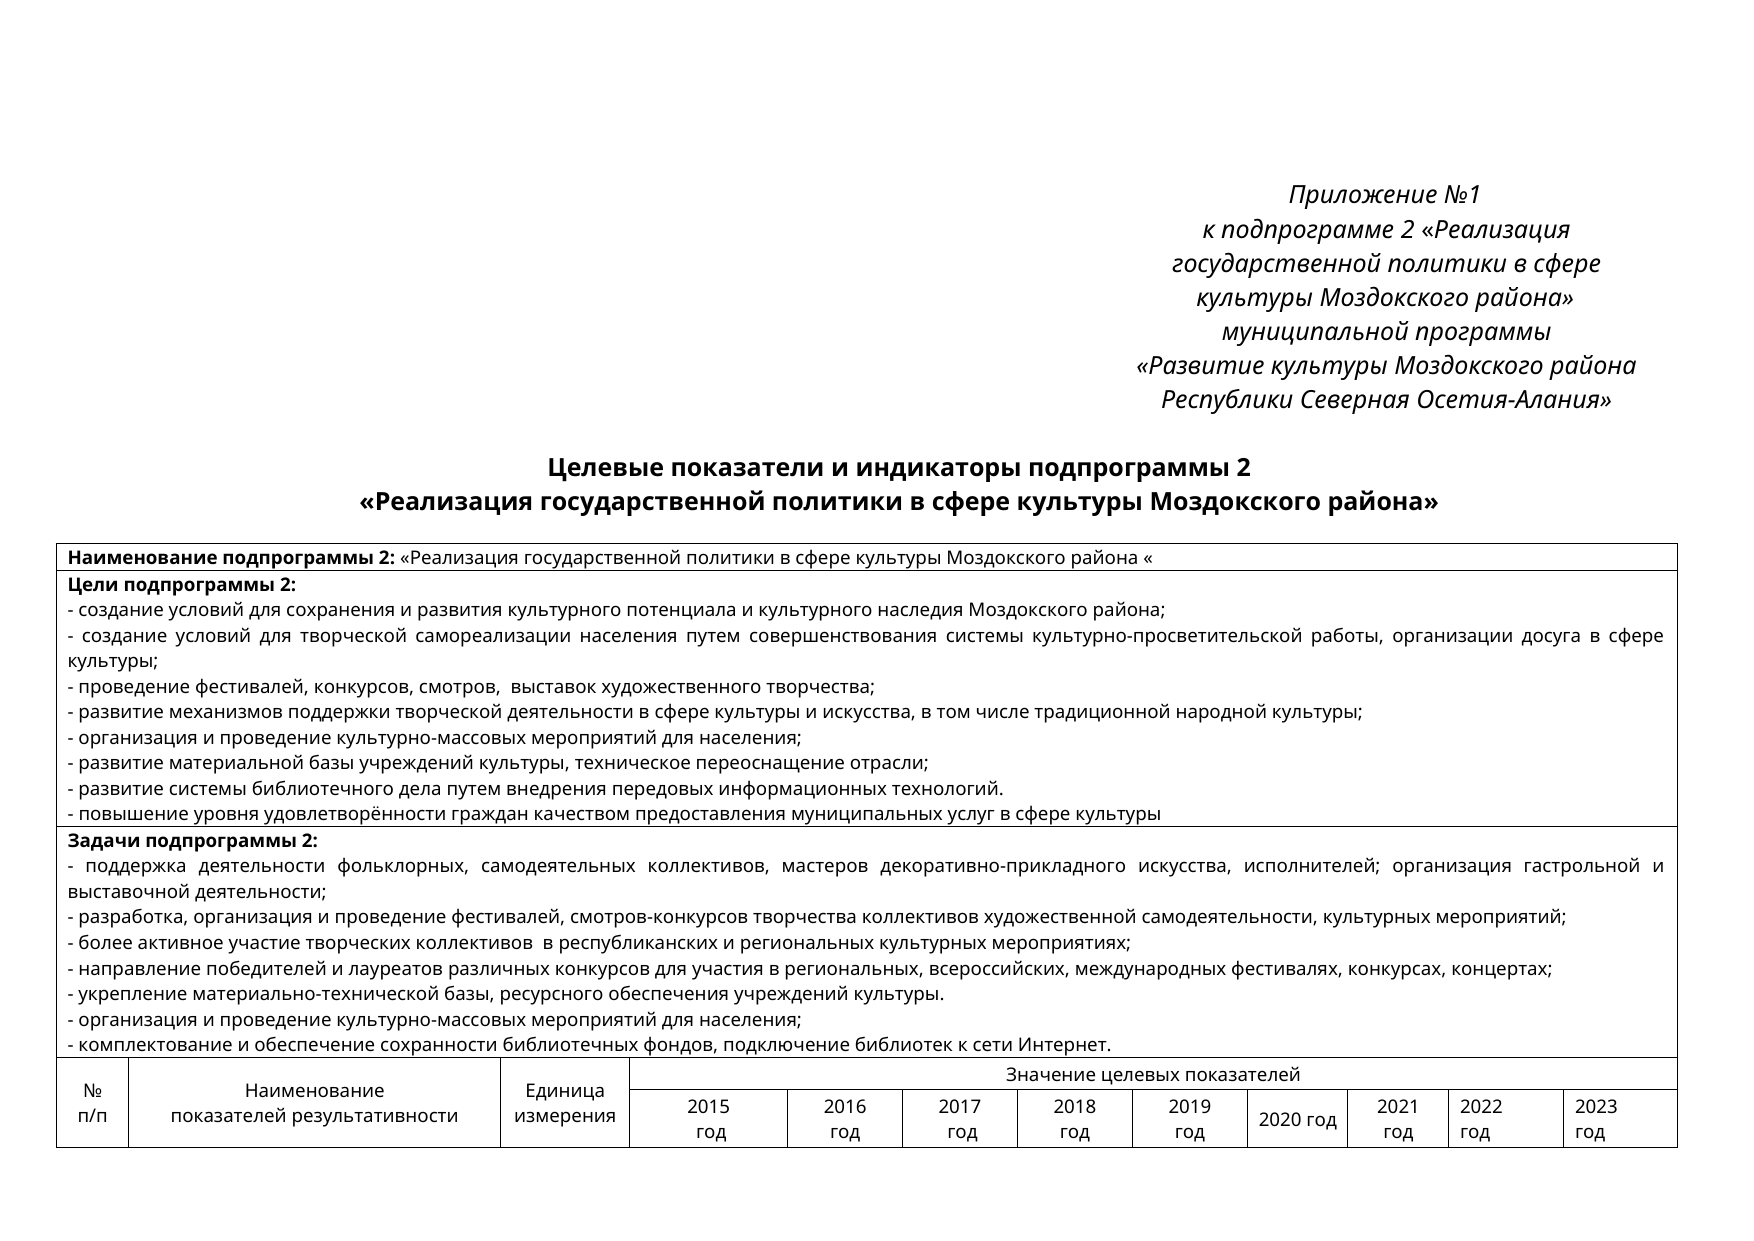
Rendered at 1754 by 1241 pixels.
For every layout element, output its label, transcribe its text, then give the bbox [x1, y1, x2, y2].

table_cell Цели подпрограммы 2: - создание условий для сохранения и развития культурного потенциала и культурного наследия Моздокского района; - создание условий для творческой самореализации населения путем совершенствования системы культурно-просветительской работы, организации досуга в сфере культуры; - проведение фестивалей, конкурсов, смотров, выставок художественного творчества; - развитие механизмов поддержки творческой деятельности в сфере культуры и искусства, в том числе традиционной народной культуры; - организация и проведение культурно-массовых мероприятий для населения; - развитие материальной базы учреждений культуры, техническое переоснащение отрасли; - развитие системы библиотечного дела путем внедрения передовых информационных технологий. - повышение уровня удовлетворённости граждан качеством предоставления муниципальных услуг в сфере культуры [57, 571, 1677, 826]
table_cell № п/п [57, 1058, 128, 1147]
table_cell Наименование показателей результативности [129, 1058, 500, 1147]
table_cell Задачи подпрограммы 2: - поддержка деятельности фольклорных, самодеятельных коллективов, мастеров декоративно-прикладного искусства, исполнителей; организация гастрольной и выставочной деятельности; - разработка, организация и проведение фестивалей, смотров-конкурсов творчества коллективов художественной самодеятельности, культурных мероприятий; - более активное участие творческих коллективов в республиканских и региональных культурных мероприятиях; - направление победителей и лауреатов различных конкурсов для участия в региональных, всероссийских, международных фестивалях, конкурсах, концертах; - укрепление материально-технической базы, ресурсного обеспечения учреждений культуры. - организация и проведение культурно-массовых мероприятий для населения; - комплектование и обеспечение сохранности библиотечных фондов, подключение библиотек к сети Интернет. [57, 827, 1677, 1057]
table_header Наименование подпрограммы 2: «Реализация государственной политики в сфере культуры Моздокского района « [57, 544, 1677, 570]
table_cell Значение целевых показателей [630, 1058, 1677, 1089]
text государственной политики в сфере [1063, 245, 1709, 279]
table_cell 2020 год [1248, 1090, 1347, 1147]
table_cell 2018 год [1018, 1090, 1132, 1147]
text культуры Моздокского района» [1063, 279, 1709, 313]
table_cell 2019 год [1133, 1090, 1247, 1147]
table_cell 2015 год [630, 1090, 787, 1147]
table_cell 2016 год [788, 1090, 902, 1147]
text «Развитие культуры Моздокского района [1063, 347, 1709, 382]
text к подпрограмме 2 «Реализация [1063, 211, 1709, 245]
text Республики Северная Осетия-Алания» [1063, 382, 1709, 416]
text муниципальной программы [1063, 313, 1709, 347]
table_cell 2017 год [903, 1090, 1017, 1147]
text «Реализация государственной политики в сфере культуры Моздокского района» [89, 484, 1709, 518]
text Целевые показатели и индикаторы подпрограммы 2 [89, 450, 1709, 484]
text Приложение №1 [1063, 177, 1709, 211]
table_cell 2021 год [1348, 1090, 1448, 1147]
table_cell Единица измерения [501, 1058, 629, 1147]
table_cell 2022 год [1449, 1090, 1563, 1147]
table_cell 2023 год [1564, 1090, 1677, 1147]
